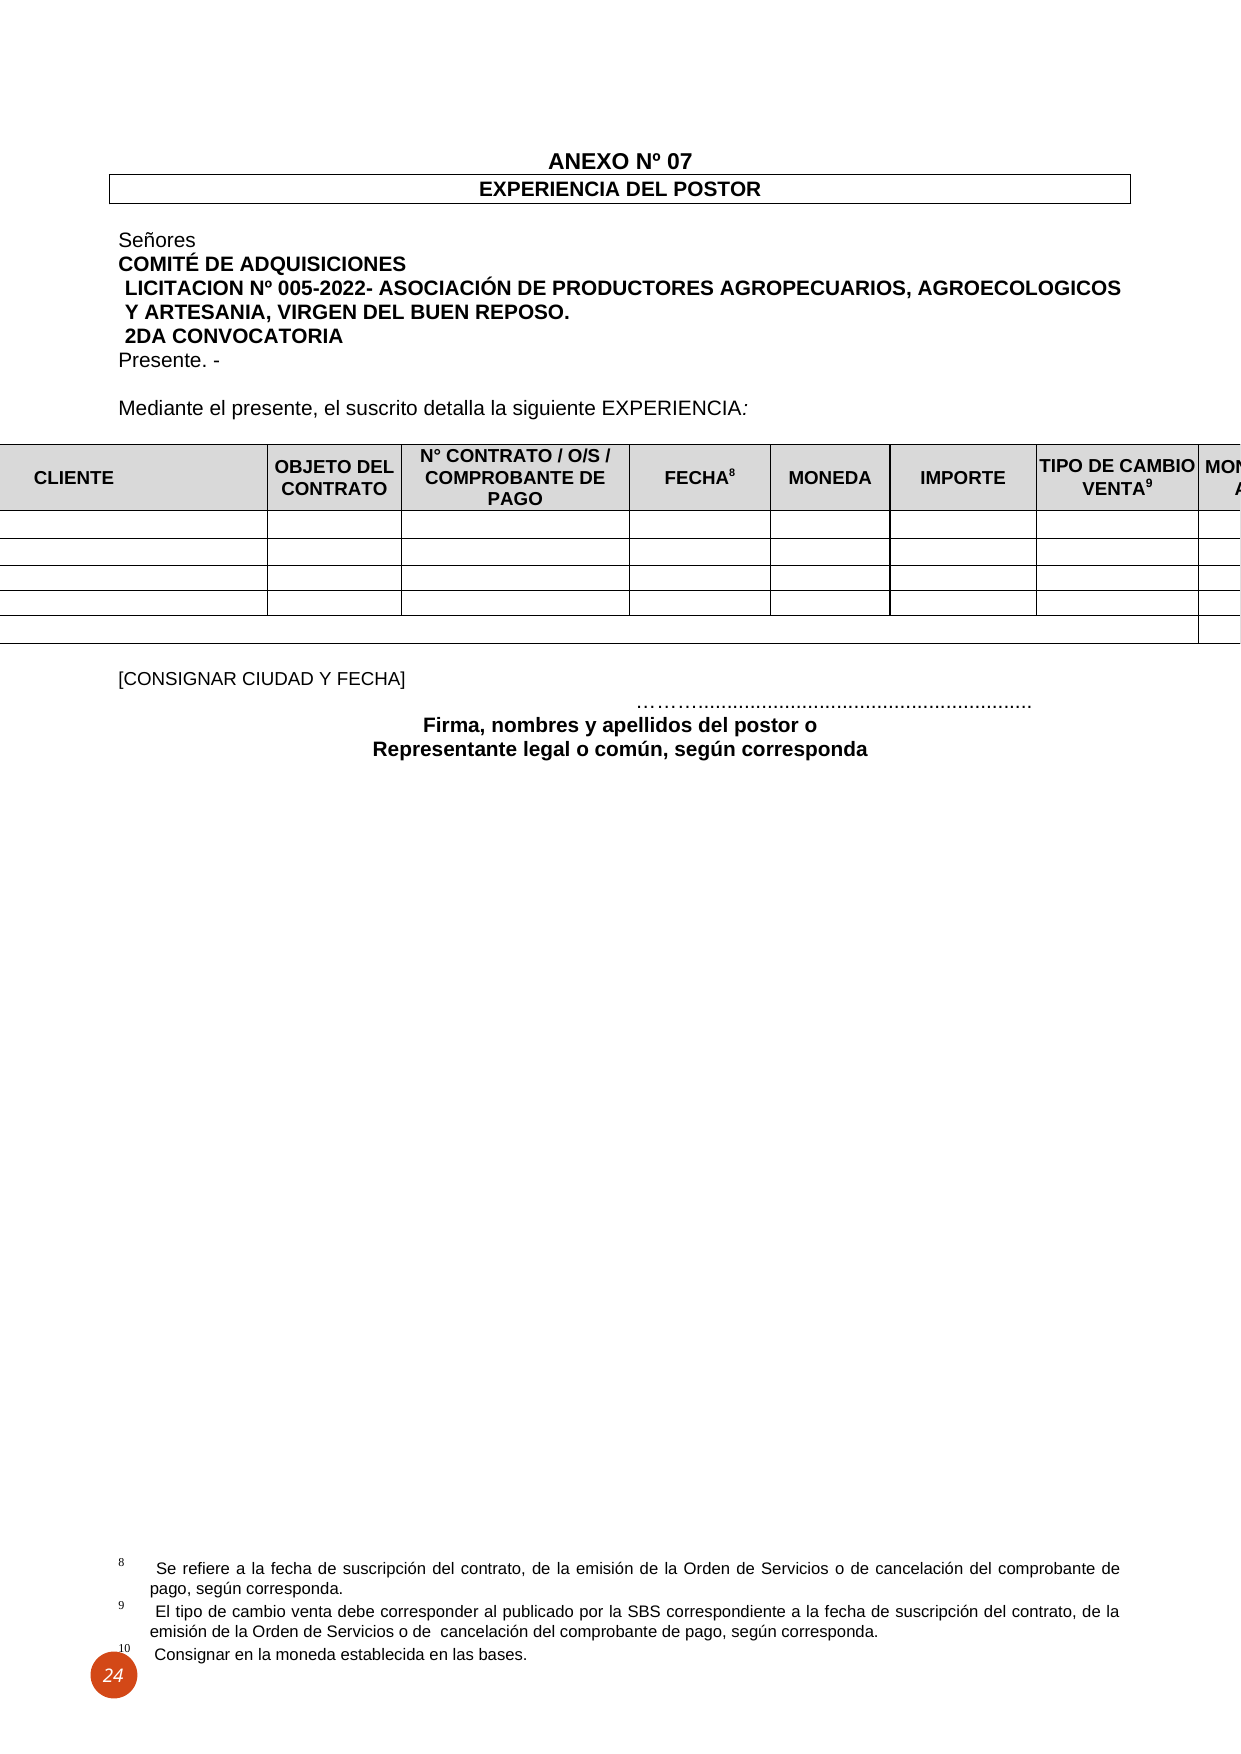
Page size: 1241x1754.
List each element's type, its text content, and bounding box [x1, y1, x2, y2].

text 2DA CONVOCATORIA [124, 324, 1122, 348]
table_cell [630, 566, 770, 590]
text LICITACION Nº 005-2022- ASOCIACIÓN DE PRODUCTORES AGROPECUARIOS, AGROECOLOGICOS Y ARTESANIA, VIRGEN DEL BUEN REPOSO. [124, 276, 1122, 324]
table_header OBJETO DEL CONTRATO [268, 445, 401, 510]
table_cell [891, 511, 1036, 538]
text Representante legal o común, según corresponda [118, 737, 1122, 761]
table_cell [1037, 511, 1198, 538]
text Señores [118, 228, 1122, 252]
table_cell [771, 511, 889, 538]
text [CONSIGNAR CIUDAD Y FECHA] [118, 667, 1122, 689]
table_header FECHA [630, 445, 770, 510]
text Presente. - [118, 348, 1122, 372]
table_cell [402, 511, 629, 538]
table_cell [1037, 539, 1198, 565]
table_cell [402, 591, 629, 615]
table_cell [1037, 566, 1198, 590]
table_header CLIENTE [0, 445, 267, 510]
text EXPERIENCIA DEL POSTOR [110, 175, 1130, 203]
text ANEXO Nº 07 [118, 148, 1122, 174]
table_cell [0, 566, 267, 590]
table_cell [268, 566, 401, 590]
table_cell [1037, 591, 1198, 615]
table_header MONEDA [771, 445, 889, 510]
table_header TIPO DE CAMBIO VENTA [1037, 445, 1198, 510]
table_cell [630, 591, 770, 615]
table_cell [630, 511, 770, 538]
table_header MONTO FACTURADO ACUMULADO [1199, 445, 1240, 510]
table_header N° CONTRATO / O/S / COMPROBANTE DE PAGO [402, 445, 629, 510]
table_header IMPORTE [891, 445, 1036, 510]
text COMITÉ DE ADQUISICIONES [118, 252, 1122, 276]
table_cell [891, 539, 1036, 565]
table_cell [0, 591, 267, 615]
table_cell [1199, 511, 1240, 538]
table_cell [0, 539, 267, 565]
table_cell [1199, 539, 1240, 565]
table_cell [1199, 566, 1240, 590]
table_cell [402, 566, 629, 590]
table_cell [1199, 591, 1240, 615]
table_cell [268, 511, 401, 538]
table_cell [0, 511, 267, 538]
text Firma, nombres y apellidos del postor o [118, 713, 1122, 737]
table_cell [268, 591, 401, 615]
text ……….......................................................... [635, 689, 1122, 713]
table_cell [630, 539, 770, 565]
table_cell [771, 591, 889, 615]
table_cell [891, 591, 1036, 615]
table_cell [891, 566, 1036, 590]
table_cell [1199, 616, 1240, 642]
table_cell [771, 539, 889, 565]
table_cell [402, 539, 629, 565]
table_cell TOTAL [0, 616, 1198, 642]
text Mediante el presente, el suscrito detalla la siguiente EXPERIENCIA: [118, 396, 1122, 420]
table_cell [771, 566, 889, 590]
table_cell [268, 539, 401, 565]
